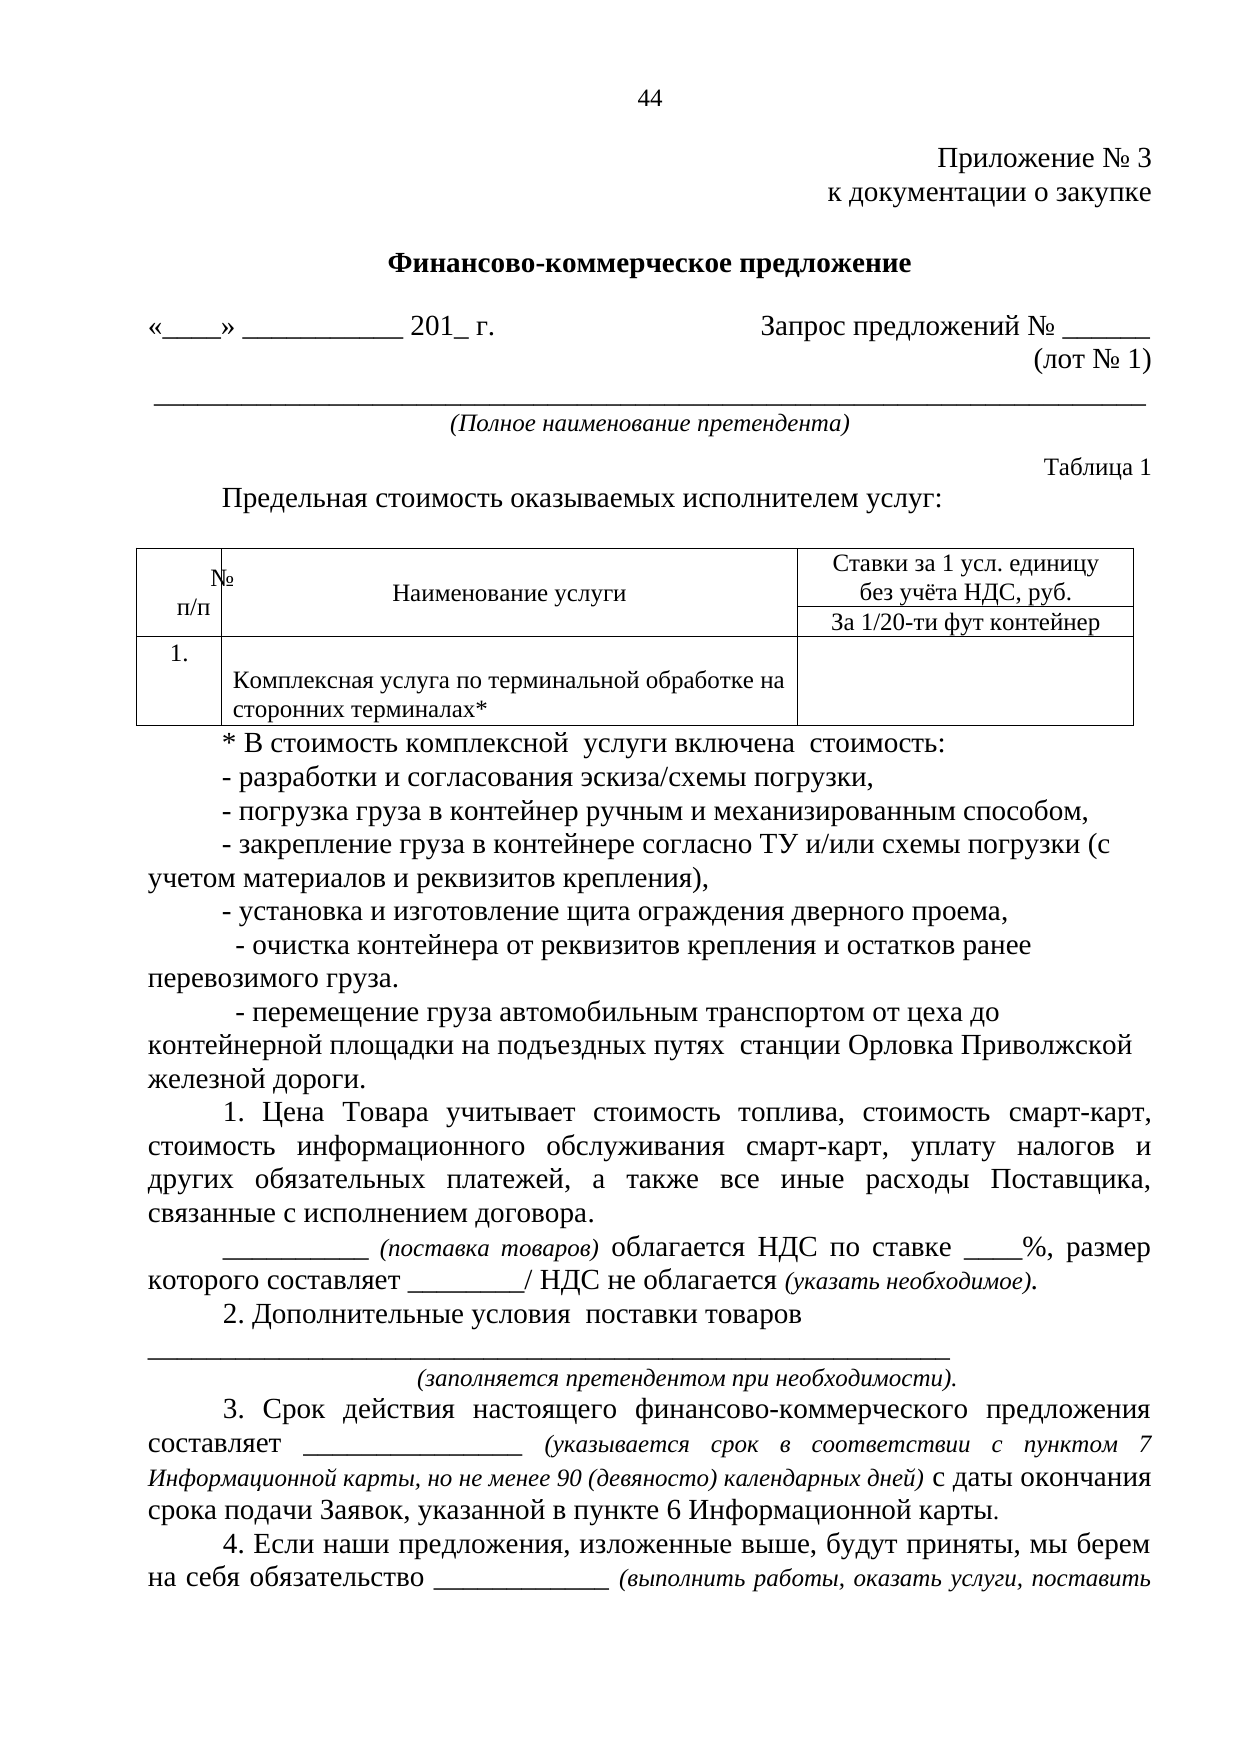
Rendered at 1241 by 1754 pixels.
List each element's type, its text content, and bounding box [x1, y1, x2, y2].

table_cell Комплексная услуга по терминальной обработке на сторонних терминалах* [222, 637, 797, 724]
text Таблица 1 [148, 452, 1152, 480]
text - погрузка груза в контейнер ручным и механизированным способом, [148, 793, 1152, 826]
text (заполняется претендентом при необходимости). [148, 1363, 1152, 1392]
text * В стоимость комплексной услуги включена стоимость: [148, 726, 1152, 759]
text Предельная стоимость оказываемых исполнителем услуг: [148, 480, 1152, 514]
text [148, 1526, 1152, 1593]
table_header Наименование услуги [222, 549, 797, 636]
text 2. Дополнительные условия поставки товаров _______________________________________________________ [148, 1296, 1152, 1363]
table_header Ставки за 1 усл. единицу без учёта НДС, руб. [798, 549, 1133, 606]
text - установка и изготовление щита ограждения дверного проема, [148, 893, 1152, 927]
text «____» ___________ 201_ г. Запрос предложений № ______ [148, 308, 1152, 341]
table_cell [798, 637, 1133, 724]
text 1. Цена Товара учитывает стоимость топлива, стоимость смарт-карт, стоимость информационного обслуживания смарт-карт, уплату налогов и других обязательных платежей, а также все иные расходы Поставщика, связанные с исполнением договора. [148, 1094, 1152, 1229]
text (лот № 1) [148, 341, 1152, 375]
subtitle Финансово-коммерческое предложение [148, 246, 1152, 279]
text - закрепление груза в контейнере согласно ТУ и/или схемы погрузки (с учетом материалов и реквизитов крепления), [148, 826, 1152, 893]
text Приложение № 3 [148, 140, 1152, 174]
text ____________________________________________________________________ [148, 375, 1152, 408]
text - очистка контейнера от реквизитов крепления и остатков ранее перевозимого груза. [148, 927, 1152, 994]
text - разработки и согласования эскиза/схемы погрузки, [148, 759, 1152, 793]
text к документации о закупке [148, 174, 1152, 207]
text (Полное наименование претендента) [148, 408, 1152, 437]
text 3. Срок действия настоящего финансово-коммерческого предложения составляет _______________ (указывается срок в соответствии с пунктом 7 Информационной карты, но не менее 90 (девяносто) календарных дней) с даты окончания срока подачи Заявок, указанной в пункте 6 Информационной карты. [148, 1392, 1152, 1526]
text __________ (поставка товаров) облагается НДС по ставке ____%, размер которого составляет ________/ НДС не облагается (указать необходимое). [148, 1229, 1152, 1296]
table_cell 1. [137, 637, 221, 724]
table_cell За 1/20-ти фут контейнер [798, 607, 1133, 636]
table_header № п/п [137, 549, 221, 636]
text - перемещение груза автомобильным транспортом от цеха до контейнерной площадки на подъездных путях станции Орловка Приволжской железной дороги. [148, 994, 1152, 1094]
